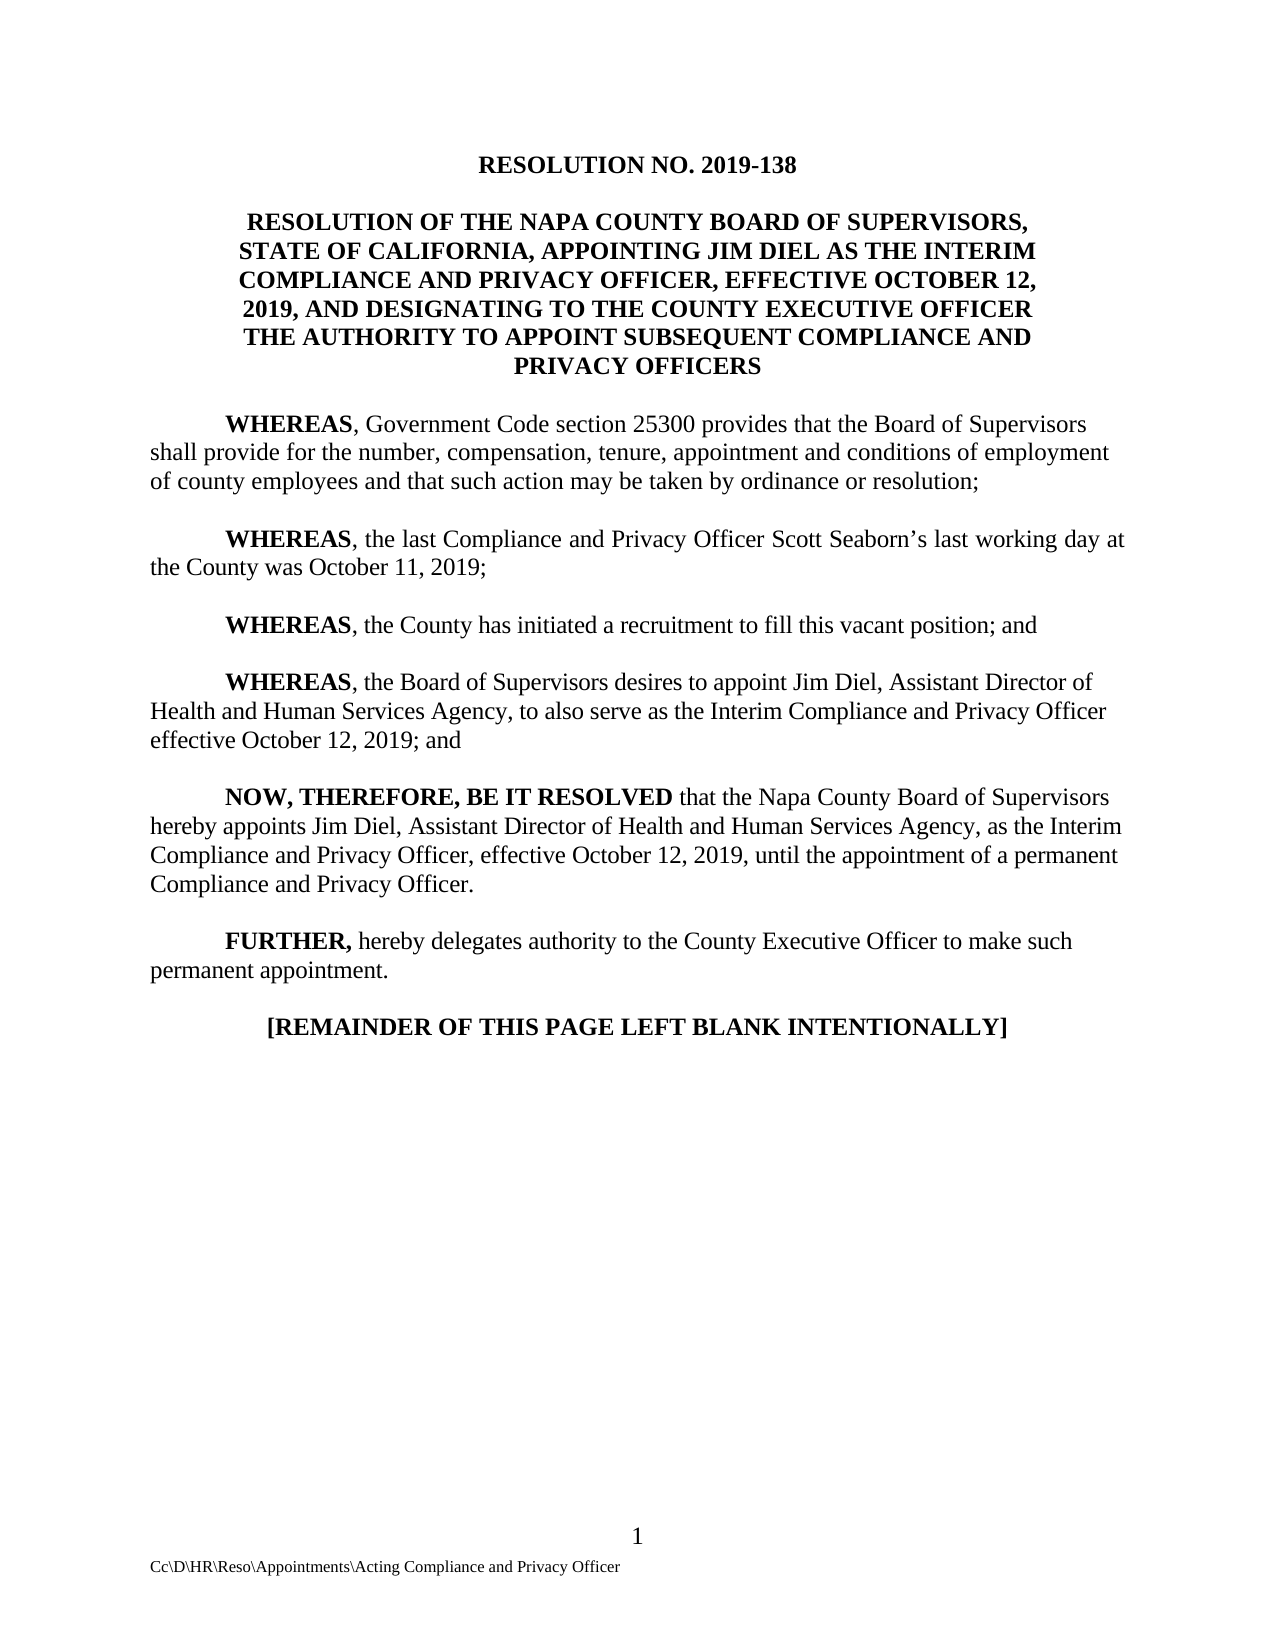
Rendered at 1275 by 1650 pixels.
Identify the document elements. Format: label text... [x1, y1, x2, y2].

text FURTHER, hereby delegates authority to the County Executive Officer to make such permanent appointment. [150, 926, 1125, 984]
text WHEREAS, the last Compliance and Privacy Officer Scott Seaborn’s last working day at the County was October 11, 2019; [150, 524, 1125, 581]
text RESOLUTION OF THE NAPA COUNTY BOARD OF SUPERVISORS, STATE OF CALIFORNIA, APPOINTING JIM DIEL AS THE INTERIM COMPLIANCE AND PRIVACY OFFICER, EFFECTIVE OCTOBER 12, 2019, AND DESIGNATING TO THE COUNTY EXECUTIVE OFFICER THE AUTHORITY TO APPOINT SUBSEQUENT COMPLIANCE AND PRIVACY OFFICERS [225, 207, 1050, 380]
text NOW, THEREFORE, BE IT RESOLVED that the Napa County Board of Supervisors hereby appoints Jim Diel, Assistant Director of Health and Human Services Agency, as the Interim Compliance and Privacy Officer, effective October 12, 2019, until the appointment of a permanent Compliance and Privacy Officer. [150, 782, 1125, 897]
text [REMAINDER OF THIS PAGE LEFT BLANK INTENTIONALLY] [150, 1012, 1125, 1041]
text WHEREAS, the County has initiated a recruitment to fill this vacant position; and [150, 610, 1125, 639]
text WHEREAS, Government Code section 25300 provides that the Board of Supervisors shall provide for the number, compensation, tenure, appointment and conditions of employment of county employees and that such action may be taken by ordinance or resolution; [150, 409, 1125, 495]
subtitle RESOLUTION NO. 2019-138 [150, 150, 1125, 179]
text WHEREAS, the Board of Supervisors desires to appoint Jim Diel, Assistant Director of Health and Human Services Agency, to also serve as the Interim Compliance and Privacy Officer effective October 12, 2019; and [150, 667, 1125, 754]
